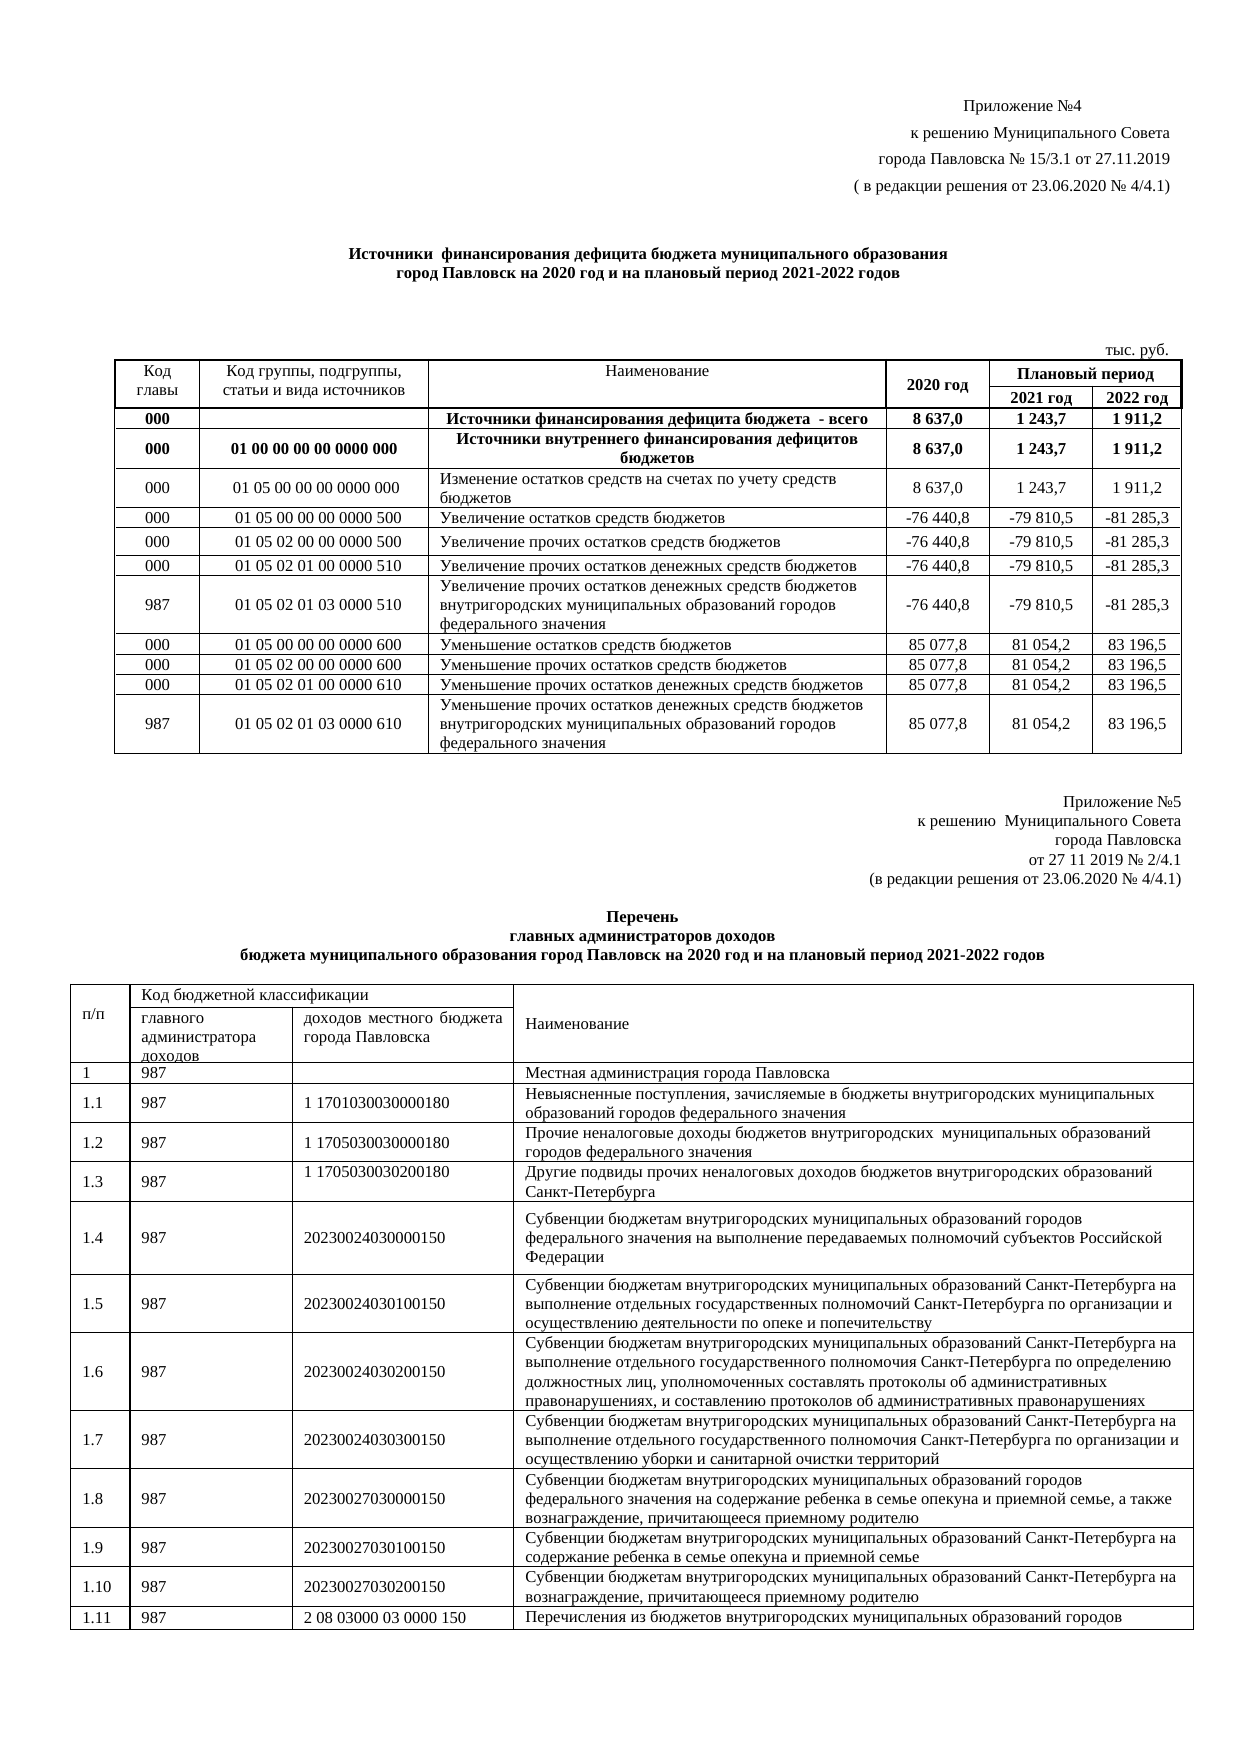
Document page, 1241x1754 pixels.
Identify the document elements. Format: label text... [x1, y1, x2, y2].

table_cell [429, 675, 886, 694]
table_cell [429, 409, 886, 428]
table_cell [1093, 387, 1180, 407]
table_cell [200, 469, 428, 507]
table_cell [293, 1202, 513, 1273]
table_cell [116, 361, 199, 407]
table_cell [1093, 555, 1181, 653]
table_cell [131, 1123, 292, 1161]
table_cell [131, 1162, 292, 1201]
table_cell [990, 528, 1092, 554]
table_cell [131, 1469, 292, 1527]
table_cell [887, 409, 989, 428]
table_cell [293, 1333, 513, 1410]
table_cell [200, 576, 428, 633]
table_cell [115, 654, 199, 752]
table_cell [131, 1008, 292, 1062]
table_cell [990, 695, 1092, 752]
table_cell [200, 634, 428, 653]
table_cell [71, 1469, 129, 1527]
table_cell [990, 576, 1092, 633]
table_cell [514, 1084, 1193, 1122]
text Перечень [103, 907, 1181, 926]
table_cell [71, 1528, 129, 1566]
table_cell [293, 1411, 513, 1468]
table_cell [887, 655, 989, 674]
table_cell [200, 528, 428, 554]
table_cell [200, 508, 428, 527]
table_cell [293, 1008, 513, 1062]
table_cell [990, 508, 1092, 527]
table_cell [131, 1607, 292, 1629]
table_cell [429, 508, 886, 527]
text бюджета муниципального образования город Павловск на 2020 год и на плановый период 2021-2022 годов [103, 945, 1181, 964]
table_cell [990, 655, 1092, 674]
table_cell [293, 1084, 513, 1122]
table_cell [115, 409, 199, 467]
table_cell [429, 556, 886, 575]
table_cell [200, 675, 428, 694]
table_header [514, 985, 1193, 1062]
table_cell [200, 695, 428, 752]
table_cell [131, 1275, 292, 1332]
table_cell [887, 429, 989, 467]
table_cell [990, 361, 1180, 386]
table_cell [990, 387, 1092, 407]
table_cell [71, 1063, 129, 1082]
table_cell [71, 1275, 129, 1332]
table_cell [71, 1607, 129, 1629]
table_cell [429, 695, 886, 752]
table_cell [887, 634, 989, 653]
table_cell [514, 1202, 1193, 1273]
text к решению Муниципального Совета [620, 811, 1181, 830]
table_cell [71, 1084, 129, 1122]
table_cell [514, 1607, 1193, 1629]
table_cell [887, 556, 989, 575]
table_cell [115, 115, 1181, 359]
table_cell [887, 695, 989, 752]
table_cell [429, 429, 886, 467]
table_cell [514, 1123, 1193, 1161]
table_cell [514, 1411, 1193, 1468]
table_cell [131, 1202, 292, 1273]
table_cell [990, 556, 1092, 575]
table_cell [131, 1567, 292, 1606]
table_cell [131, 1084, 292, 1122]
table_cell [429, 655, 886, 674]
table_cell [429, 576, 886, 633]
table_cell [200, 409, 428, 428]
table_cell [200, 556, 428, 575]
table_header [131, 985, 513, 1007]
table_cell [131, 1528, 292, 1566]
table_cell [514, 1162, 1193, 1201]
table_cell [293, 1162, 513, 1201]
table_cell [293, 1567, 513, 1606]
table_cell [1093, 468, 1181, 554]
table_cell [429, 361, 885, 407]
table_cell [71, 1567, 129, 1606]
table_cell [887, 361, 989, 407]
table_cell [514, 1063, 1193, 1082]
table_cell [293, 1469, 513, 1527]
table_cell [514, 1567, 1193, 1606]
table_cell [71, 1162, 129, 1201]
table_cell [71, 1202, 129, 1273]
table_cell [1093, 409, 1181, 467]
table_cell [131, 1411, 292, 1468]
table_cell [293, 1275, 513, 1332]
text главных администраторов доходов [103, 926, 1181, 945]
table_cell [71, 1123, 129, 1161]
text Приложение №5 [620, 792, 1181, 811]
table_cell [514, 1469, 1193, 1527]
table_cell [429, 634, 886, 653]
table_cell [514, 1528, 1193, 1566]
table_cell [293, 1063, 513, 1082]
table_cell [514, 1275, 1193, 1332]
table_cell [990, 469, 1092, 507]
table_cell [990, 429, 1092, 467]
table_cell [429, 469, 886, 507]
text (в редакции решения от 23.06.2020 № 4/4.1) [103, 868, 1181, 888]
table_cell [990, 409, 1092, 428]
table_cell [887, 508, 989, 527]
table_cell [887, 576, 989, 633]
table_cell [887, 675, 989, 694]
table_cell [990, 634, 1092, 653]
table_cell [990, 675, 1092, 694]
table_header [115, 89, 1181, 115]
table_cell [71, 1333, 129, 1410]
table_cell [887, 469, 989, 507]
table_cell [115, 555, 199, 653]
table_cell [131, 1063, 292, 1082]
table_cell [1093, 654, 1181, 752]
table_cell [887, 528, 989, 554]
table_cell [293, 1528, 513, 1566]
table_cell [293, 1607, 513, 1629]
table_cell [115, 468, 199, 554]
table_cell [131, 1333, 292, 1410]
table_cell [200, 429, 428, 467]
text города Павловска [620, 830, 1181, 849]
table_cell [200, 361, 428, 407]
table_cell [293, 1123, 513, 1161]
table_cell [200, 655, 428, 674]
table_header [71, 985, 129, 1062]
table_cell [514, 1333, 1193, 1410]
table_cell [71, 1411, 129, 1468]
text от 27 11 2019 № 2/4.1 [103, 849, 1181, 868]
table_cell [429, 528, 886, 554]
